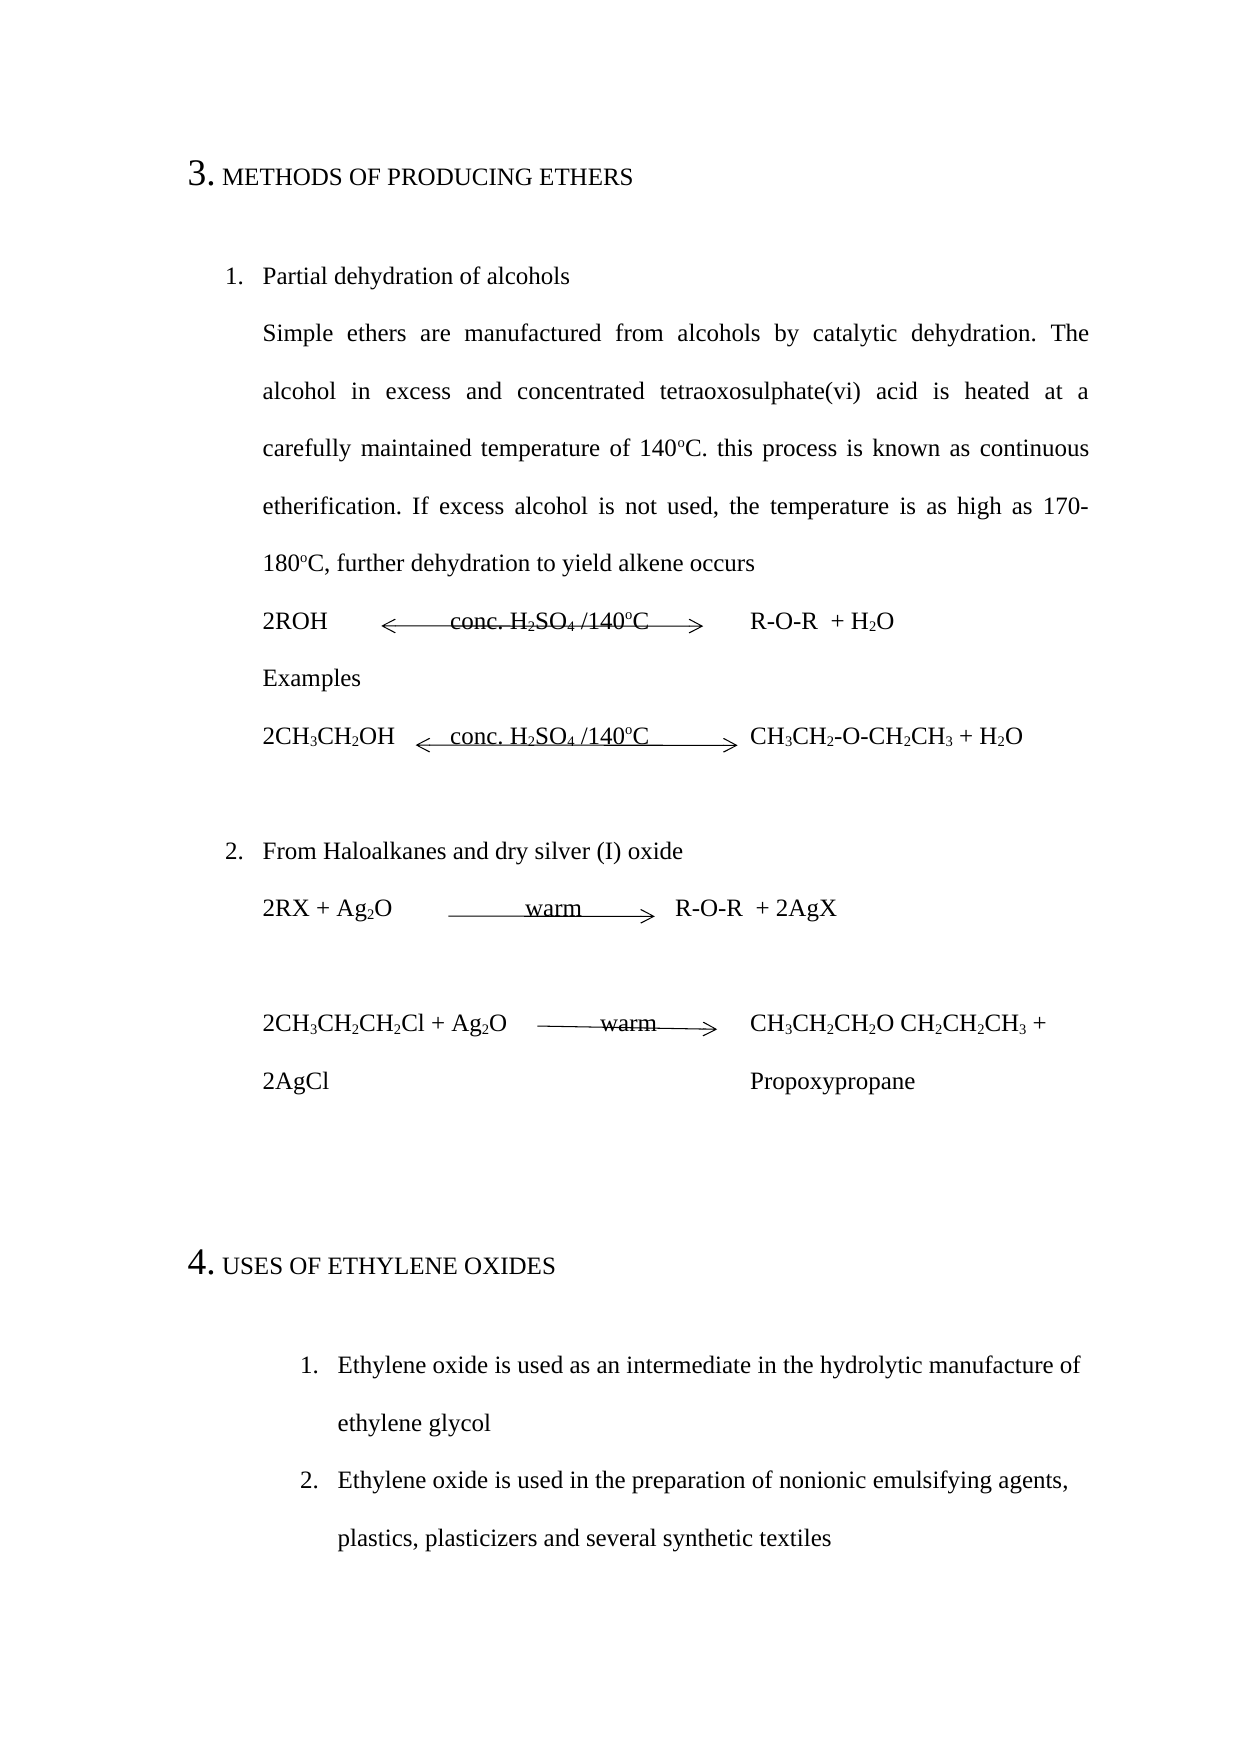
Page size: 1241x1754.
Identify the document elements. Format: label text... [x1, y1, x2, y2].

list From Haloalkanes and dry silver (I) oxide [225, 836, 1090, 865]
list 2CH3CH2CH2Cl + Ag2O warm CH3CH2CH2O CH2CH2CH3 + 2AgCl Propoxypropane [262, 1008, 1090, 1095]
list Ethylene oxide is used in the preparation of nonionic emulsifying agents, plastics, plasticizers and several synthetic textiles [300, 1466, 1090, 1552]
text 3. METHODS OF PRODUCING ETHERS [187, 150, 1090, 193]
list 2RX + Ag2O warm R-O-R + 2AgX [262, 893, 1090, 922]
list Simple ethers are manufactured from alcohols by catalytic dehydration. The alcohol in excess and concentrated tetraoxosulphate(vi) acid is heated at a carefully maintained temperature of 140oC. this process is known as continuous etherification. If excess alcohol is not used, the temperature is as high as 170-180oC, further dehydration to yield alkene occurs [262, 318, 1090, 577]
list Ethylene oxide is used as an intermediate in the hydrolytic manufacture of ethylene glycol [300, 1351, 1090, 1437]
list 2CH3CH2OH conc. H2SO4 /140oC CH3CH2-O-CH2CH3 + H2O [262, 721, 1090, 750]
list 2ROH conc. H2SO4 /140oC R-O-R + H2O [262, 606, 1090, 635]
list Partial dehydration of alcohols [225, 261, 1090, 290]
list Examples [262, 663, 1090, 692]
text 4. USES OF ETHYLENE OXIDES [187, 1240, 1090, 1283]
